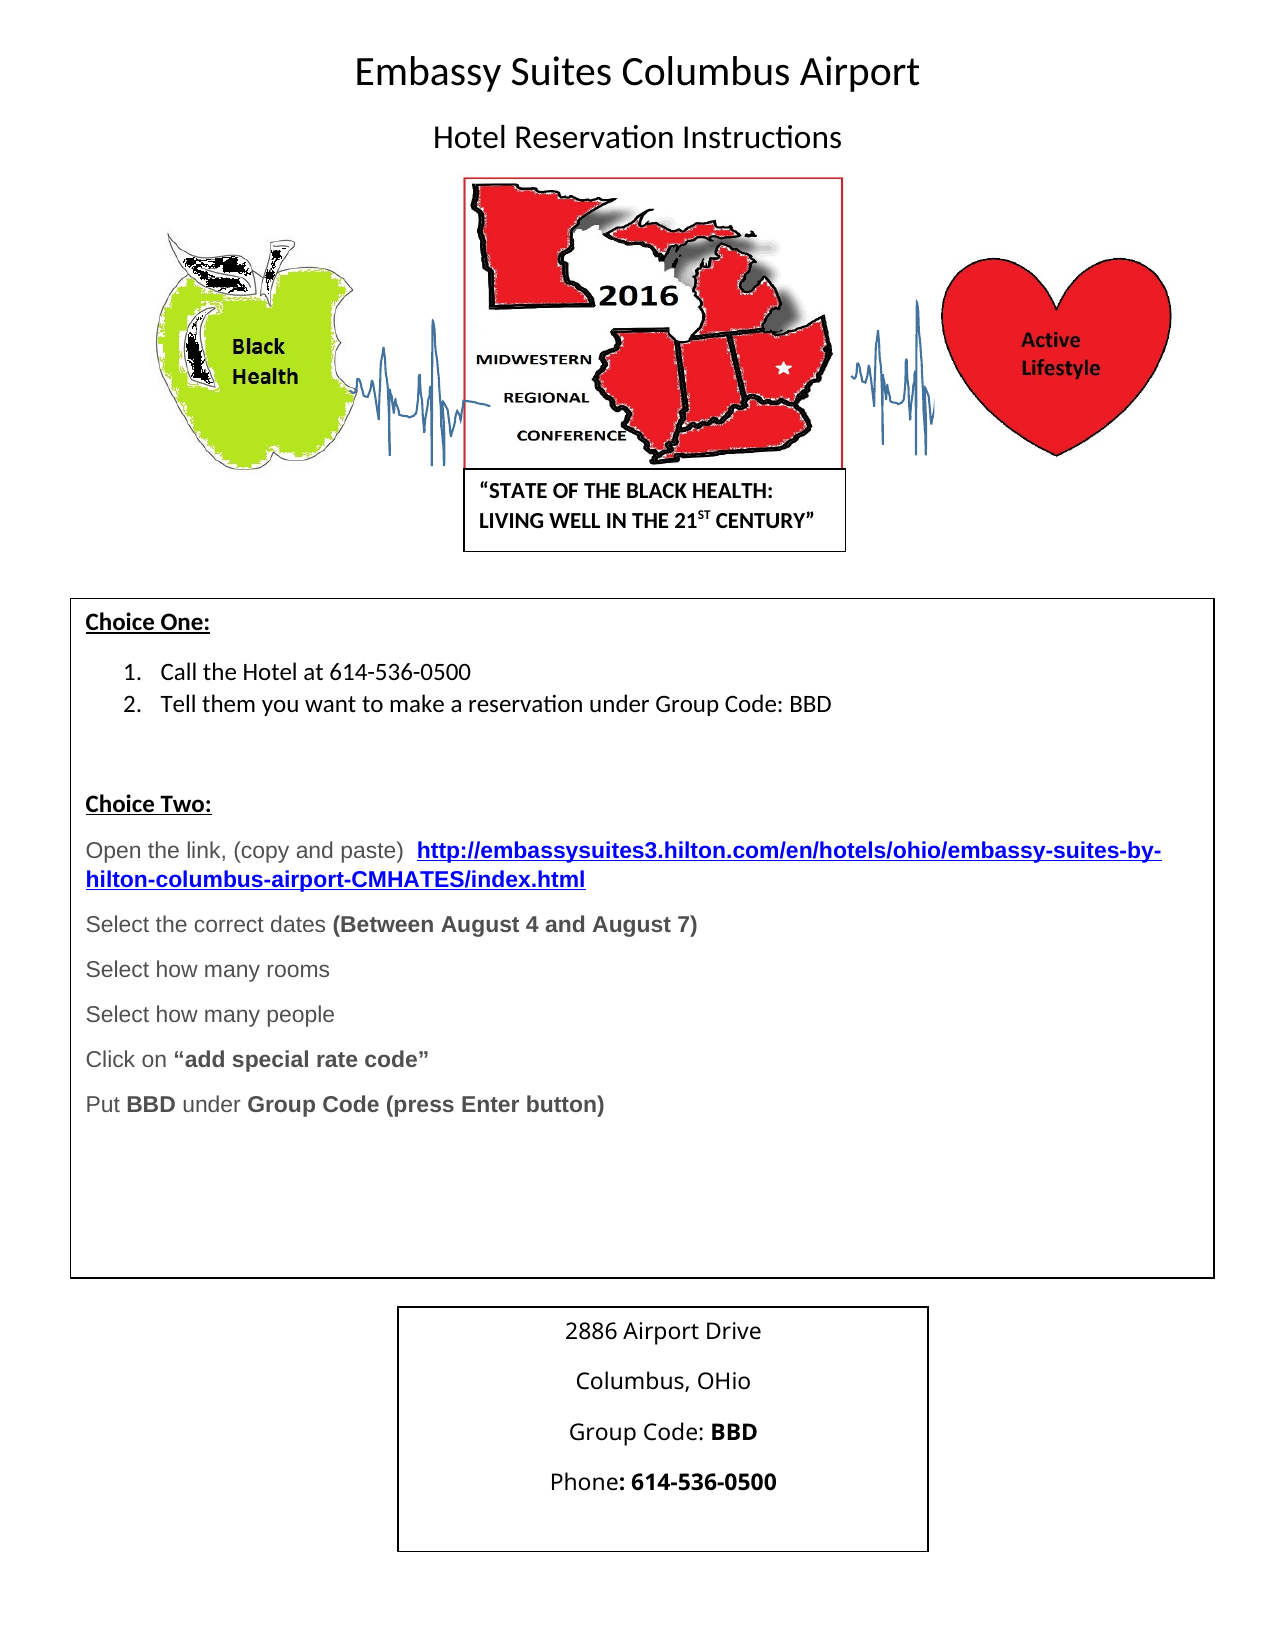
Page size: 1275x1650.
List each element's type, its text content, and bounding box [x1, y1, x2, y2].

picture [150, 214, 363, 488]
text Embassy Suites Columbus Airport [150, 45, 1125, 96]
picture [459, 173, 847, 475]
picture [934, 249, 1178, 468]
text Hotel Reservation Instructions [150, 117, 1125, 157]
